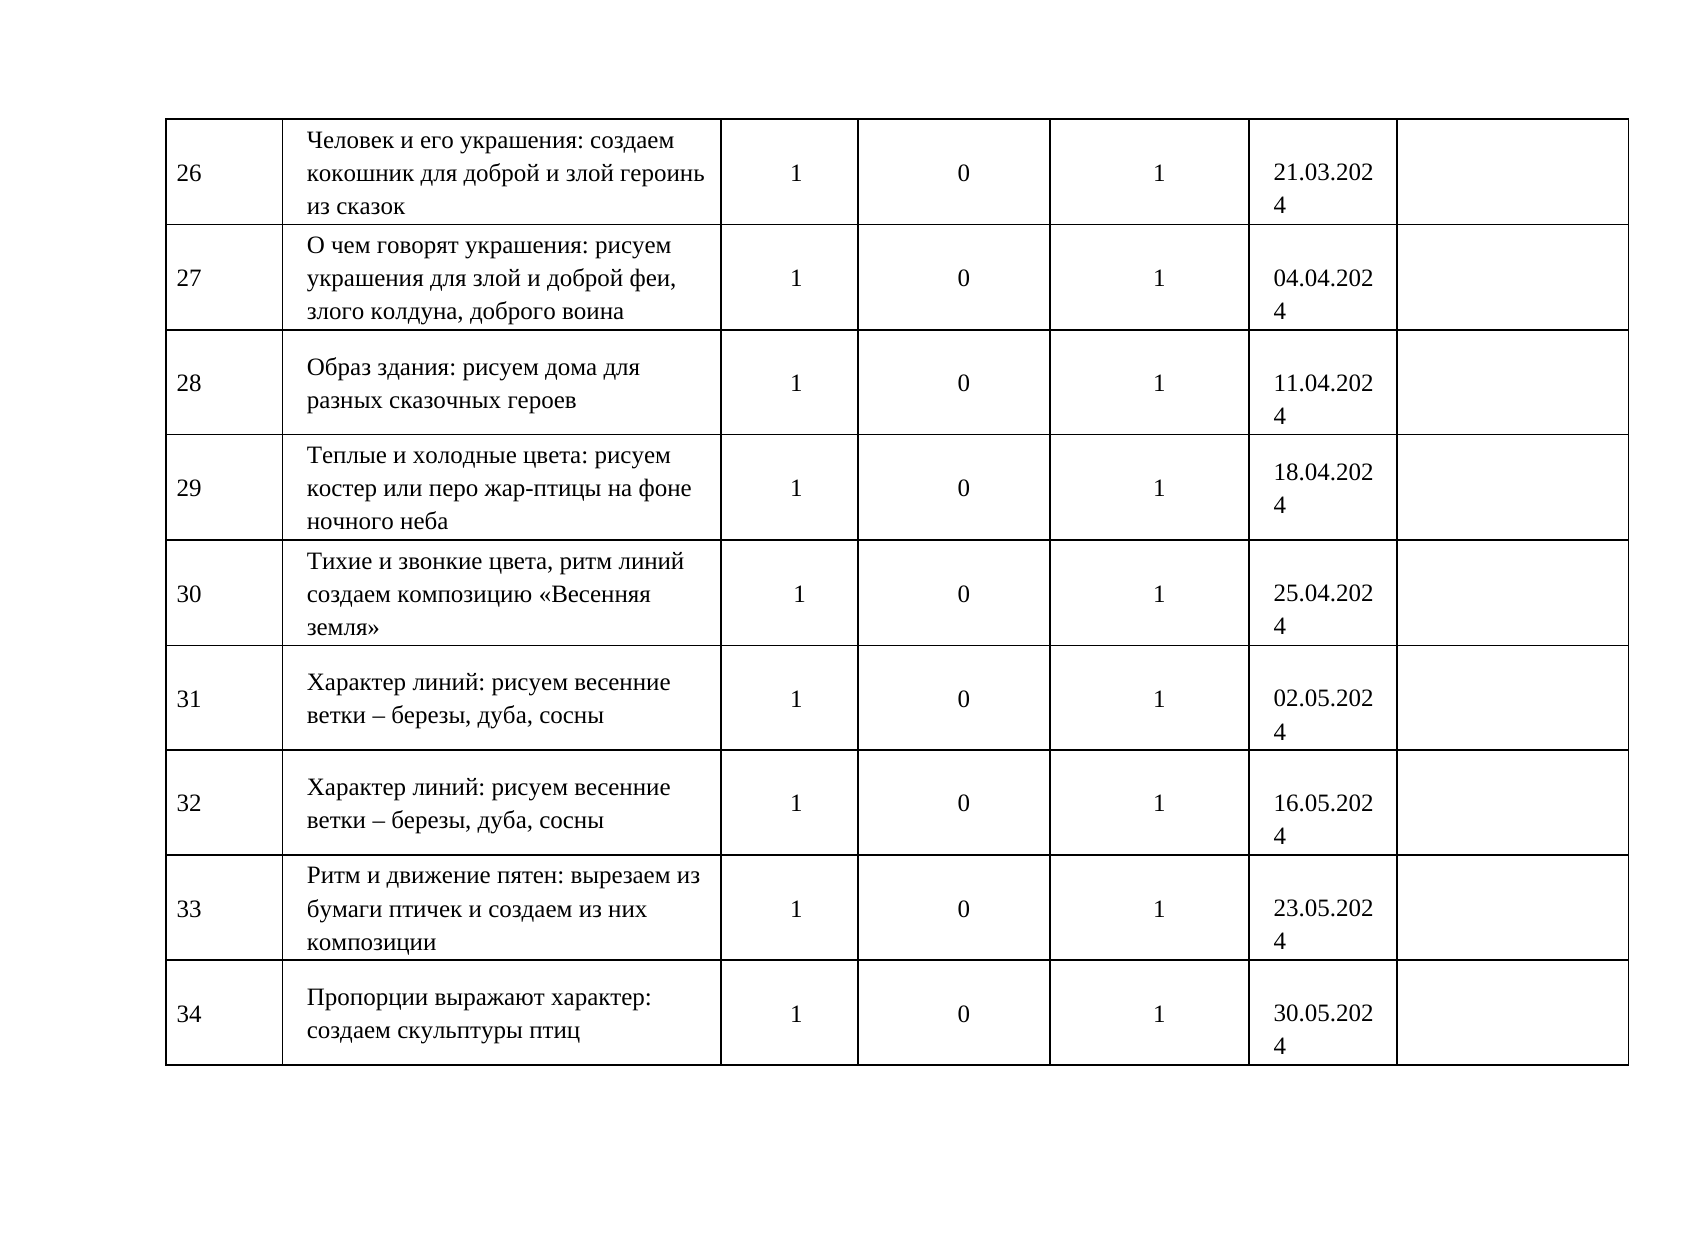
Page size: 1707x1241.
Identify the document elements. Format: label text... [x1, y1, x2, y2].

table_cell [1398, 751, 1628, 854]
table_cell Характер линий: рисуем весенние ветки – березы, дуба, сосны [283, 646, 720, 749]
table_cell 1 [1051, 225, 1248, 329]
table_cell 0 [859, 646, 1049, 749]
table_cell 1 [1051, 331, 1248, 434]
table_cell [1398, 961, 1628, 1064]
table_cell Пропорции выражают характер: создаем скульптуры птиц [283, 961, 720, 1064]
table_cell 11.04.2024 [1250, 331, 1396, 434]
table_cell 1 [722, 961, 857, 1064]
table_cell [1398, 541, 1628, 644]
table_cell 27 [167, 225, 282, 329]
table_cell 0 [859, 331, 1049, 434]
table_cell 33 [167, 856, 282, 959]
table_cell [1398, 435, 1628, 539]
table_cell 21.03.2024 [1250, 120, 1396, 223]
table_cell 0 [859, 120, 1049, 223]
table_cell 1 [722, 856, 857, 959]
table_cell 34 [167, 961, 282, 1064]
table_cell 25.04.2024 [1250, 541, 1396, 644]
table_cell Характер линий: рисуем весенние ветки – березы, дуба, сосны [283, 751, 720, 854]
table_cell [1398, 225, 1628, 329]
table_cell 1 [1051, 961, 1248, 1064]
table_cell Теплые и холодные цвета: рисуем костер или перо жар-птицы на фоне ночного неба [283, 435, 720, 539]
table_cell Человек и его украшения: создаем кокошник для доброй и злой героинь из сказок [283, 120, 720, 223]
table_cell 0 [859, 751, 1049, 854]
table_cell 0 [859, 225, 1049, 329]
table_cell Тихие и звонкие цвета, ритм линий создаем композицию «Весенняя земля» [283, 541, 720, 644]
table_cell 1 [722, 646, 857, 749]
table_cell 32 [167, 751, 282, 854]
table_cell 1 [1051, 435, 1248, 539]
table_cell О чем говорят украшения: рисуем украшения для злой и доброй феи, злого колдуна, доброго воина [283, 225, 720, 329]
table_cell 1 [722, 751, 857, 854]
table_cell 30 [167, 541, 282, 644]
table_cell 1 [722, 435, 857, 539]
table_cell 16.05.2024 [1250, 751, 1396, 854]
table_cell [1398, 856, 1628, 959]
table_cell 1 [1051, 751, 1248, 854]
table_cell 30.05.2024 [1250, 961, 1396, 1064]
table_cell 0 [859, 961, 1049, 1064]
table_cell 31 [167, 646, 282, 749]
table_cell 1 [722, 225, 857, 329]
table_cell Образ здания: рисуем дома для разных сказочных героев [283, 331, 720, 434]
table_cell 0 [859, 856, 1049, 959]
table_cell 1 [1051, 541, 1248, 644]
table_cell 29 [167, 435, 282, 539]
table_cell 23.05.2024 [1250, 856, 1396, 959]
table_cell 18.04.2024 [1250, 435, 1396, 539]
table_cell 02.05.2024 [1250, 646, 1396, 749]
table_cell 1 [722, 120, 857, 223]
table_cell 1 [1051, 120, 1248, 223]
table_cell 1 [722, 331, 857, 434]
table_cell 0 [859, 435, 1049, 539]
table_cell [1398, 646, 1628, 749]
table_cell [1398, 331, 1628, 434]
table_cell 0 [859, 541, 1049, 644]
table_cell 04.04.2024 [1250, 225, 1396, 329]
table_cell 1 [1051, 856, 1248, 959]
table_cell [1398, 120, 1628, 223]
table_cell Ритм и движение пятен: вырезаем из бумаги птичек и создаем из них композиции [283, 856, 720, 959]
table_cell 1 [722, 541, 857, 644]
table_cell 28 [167, 331, 282, 434]
table_cell 1 [1051, 646, 1248, 749]
table_cell 26 [167, 120, 282, 223]
